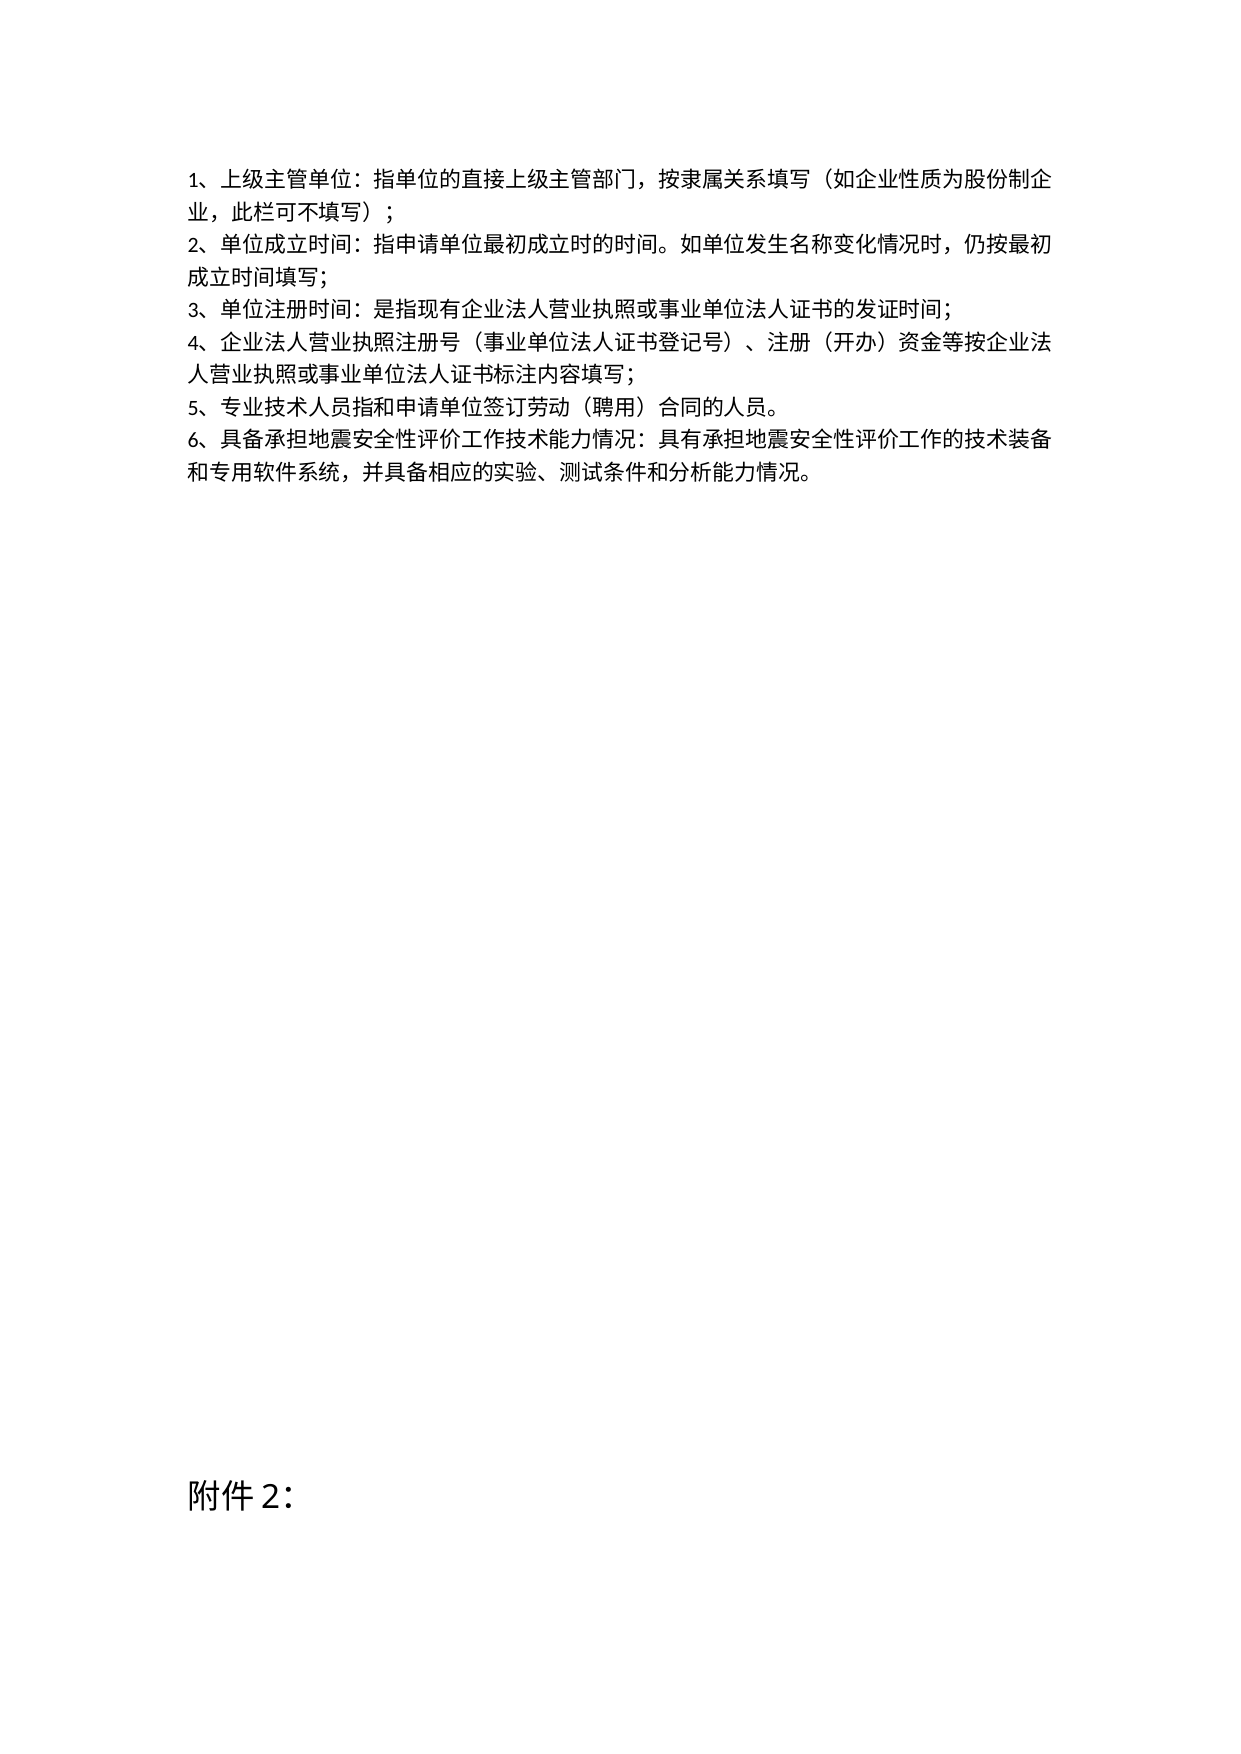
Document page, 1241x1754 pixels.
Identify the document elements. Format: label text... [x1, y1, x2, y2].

text 1、上级主管单位：指单位的直接上级主管部门，按隶属关系填写（如企业性质为股份制企业，此栏可不填写）； [187, 162, 1053, 227]
text 6、具备承担地震安全性评价工作技术能力情况：具有承担地震安全性评价工作的技术装备和专用软件系统，并具备相应的实验、测试条件和分析能力情况。 [187, 422, 1053, 487]
text 4、企业法人营业执照注册号（事业单位法人证书登记号）、注册（开办）资金等按企业法人营业执照或事业单位法人证书标注内容填写； [187, 324, 1053, 389]
text 3、单位注册时间：是指现有企业法人营业执照或事业单位法人证书的发证时间； [187, 292, 1053, 324]
text 5、专业技术人员指和申请单位签订劳动（聘用）合同的人员。 [187, 389, 1053, 422]
text 2、单位成立时间：指申请单位最初成立时的时间。如单位发生名称变化情况时，仍按最初成立时间填写； [187, 227, 1053, 292]
text 附件2： [187, 1462, 1053, 1527]
